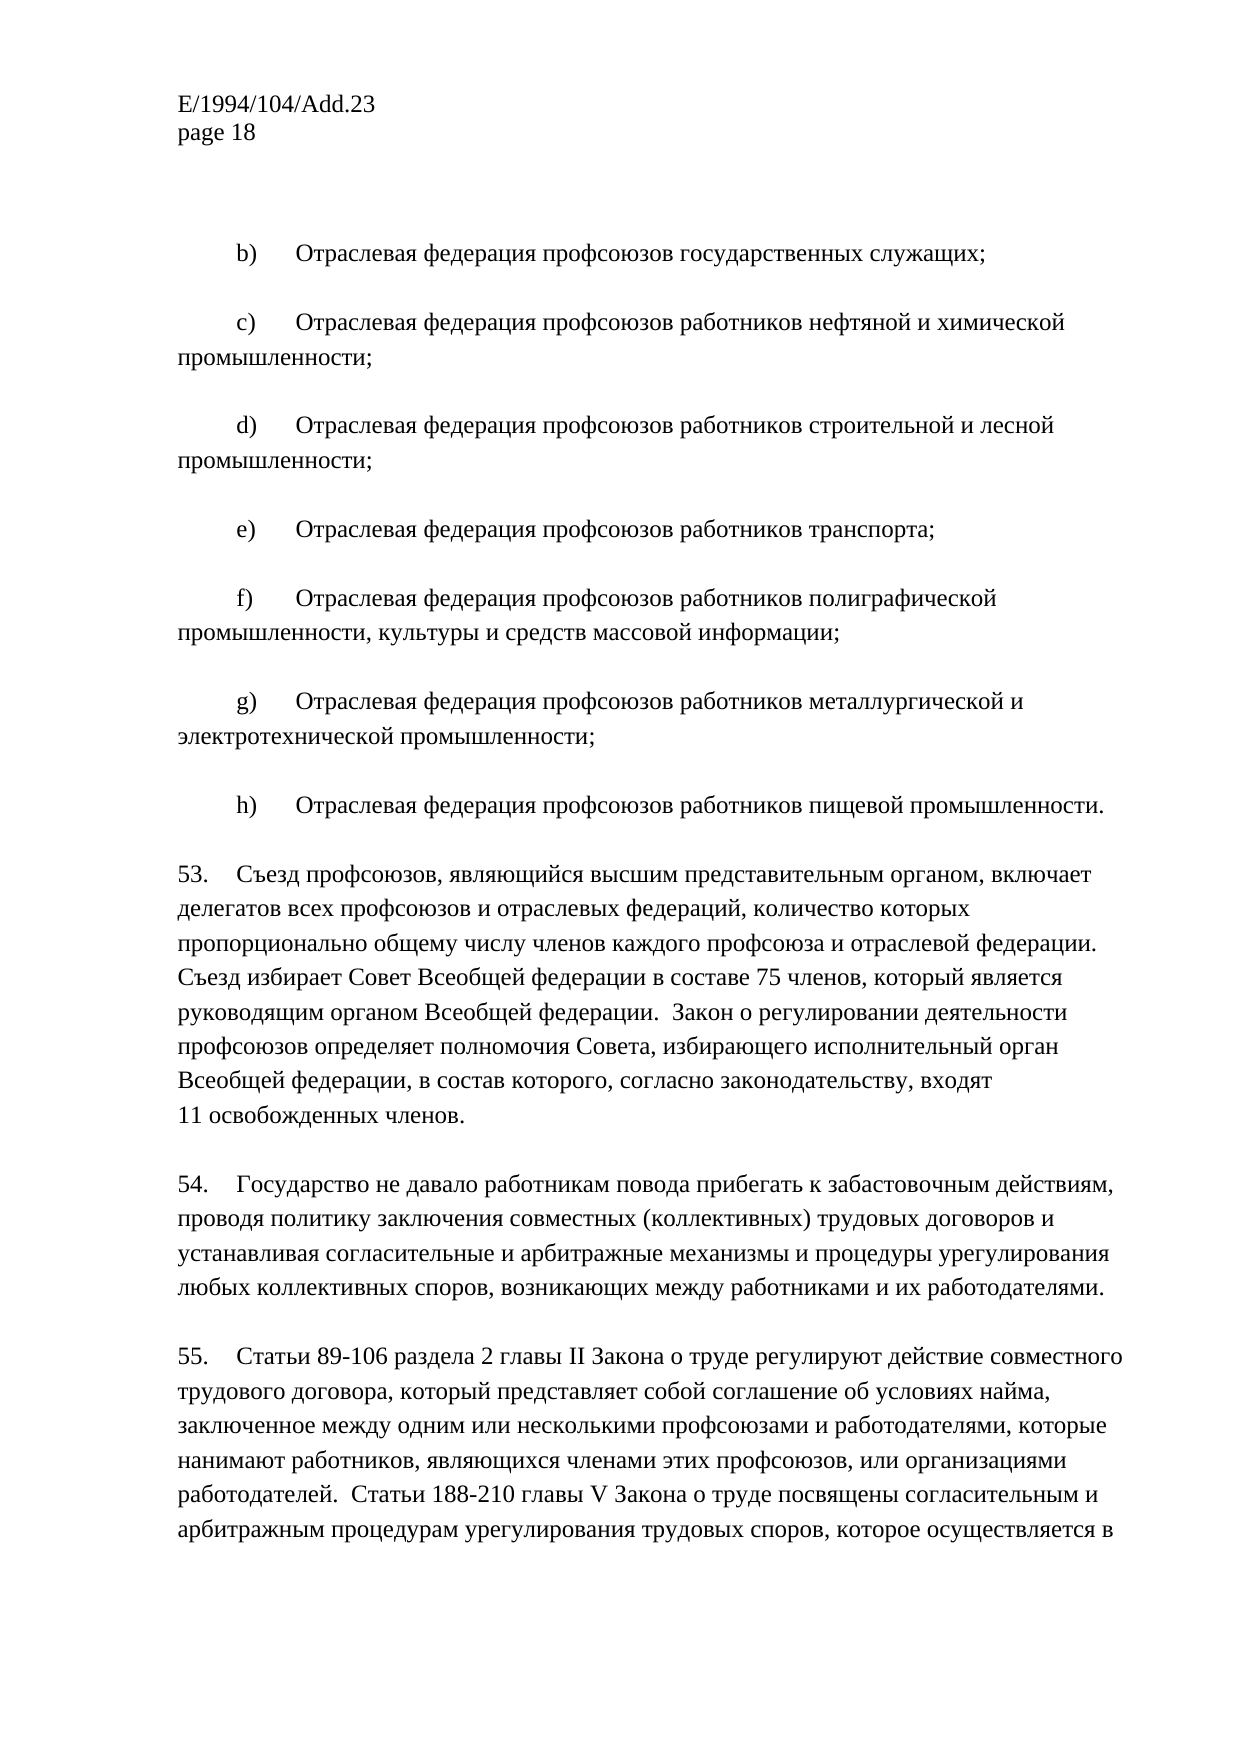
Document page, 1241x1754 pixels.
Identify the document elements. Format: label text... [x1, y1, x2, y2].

text c) Отраслевая федерация профсоюзов работников нефтяной и химической промышленности; [177, 307, 1152, 370]
text 54. Государство не давало работникам повода прибегать к забастовочным действиям, проводя политику заключения совместных (коллективных) трудовых договоров и устанавливая согласительные и арбитражные механизмы и процедуры урегулирования любых коллективных споров, возникающих между работниками и их работодателями. [177, 1169, 1152, 1301]
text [177, 1341, 1152, 1543]
text d) Отраслевая федерация профсоюзов работников строительной и лесной промышленности; [177, 411, 1152, 474]
text f) Отраслевая федерация профсоюзов работников полиграфической промышленности, культуры и средств массовой информации; [177, 583, 1152, 646]
text b) Отраслевая федерация профсоюзов государственных служащих; [177, 238, 1152, 267]
text e) Отраслевая федерация профсоюзов работников транспорта; [177, 514, 1152, 543]
text 53. Съезд профсоюзов, являющийся высшим представительным органом, включает делегатов всех профсоюзов и отраслевых федераций, количество которых пропорционально общему числу членов каждого профсоюза и отраслевой федерации. Съезд избирает Совет Всеобщей федерации в составе 75 членов, который является руководящим органом Всеобщей федерации. Закон о регулировании деятельности профсоюзов определяет полномочия Совета, избирающего исполнительный орган Всеобщей федерации, в состав которого, согласно законодательству, входят 11 освобожденных членов. [177, 859, 1152, 1129]
text g) Отраслевая федерация профсоюзов работников металлургической и электротехнической промышленности; [177, 686, 1152, 749]
text h) Отраслевая федерация профсоюзов работников пищевой промышленности. [177, 790, 1152, 818]
